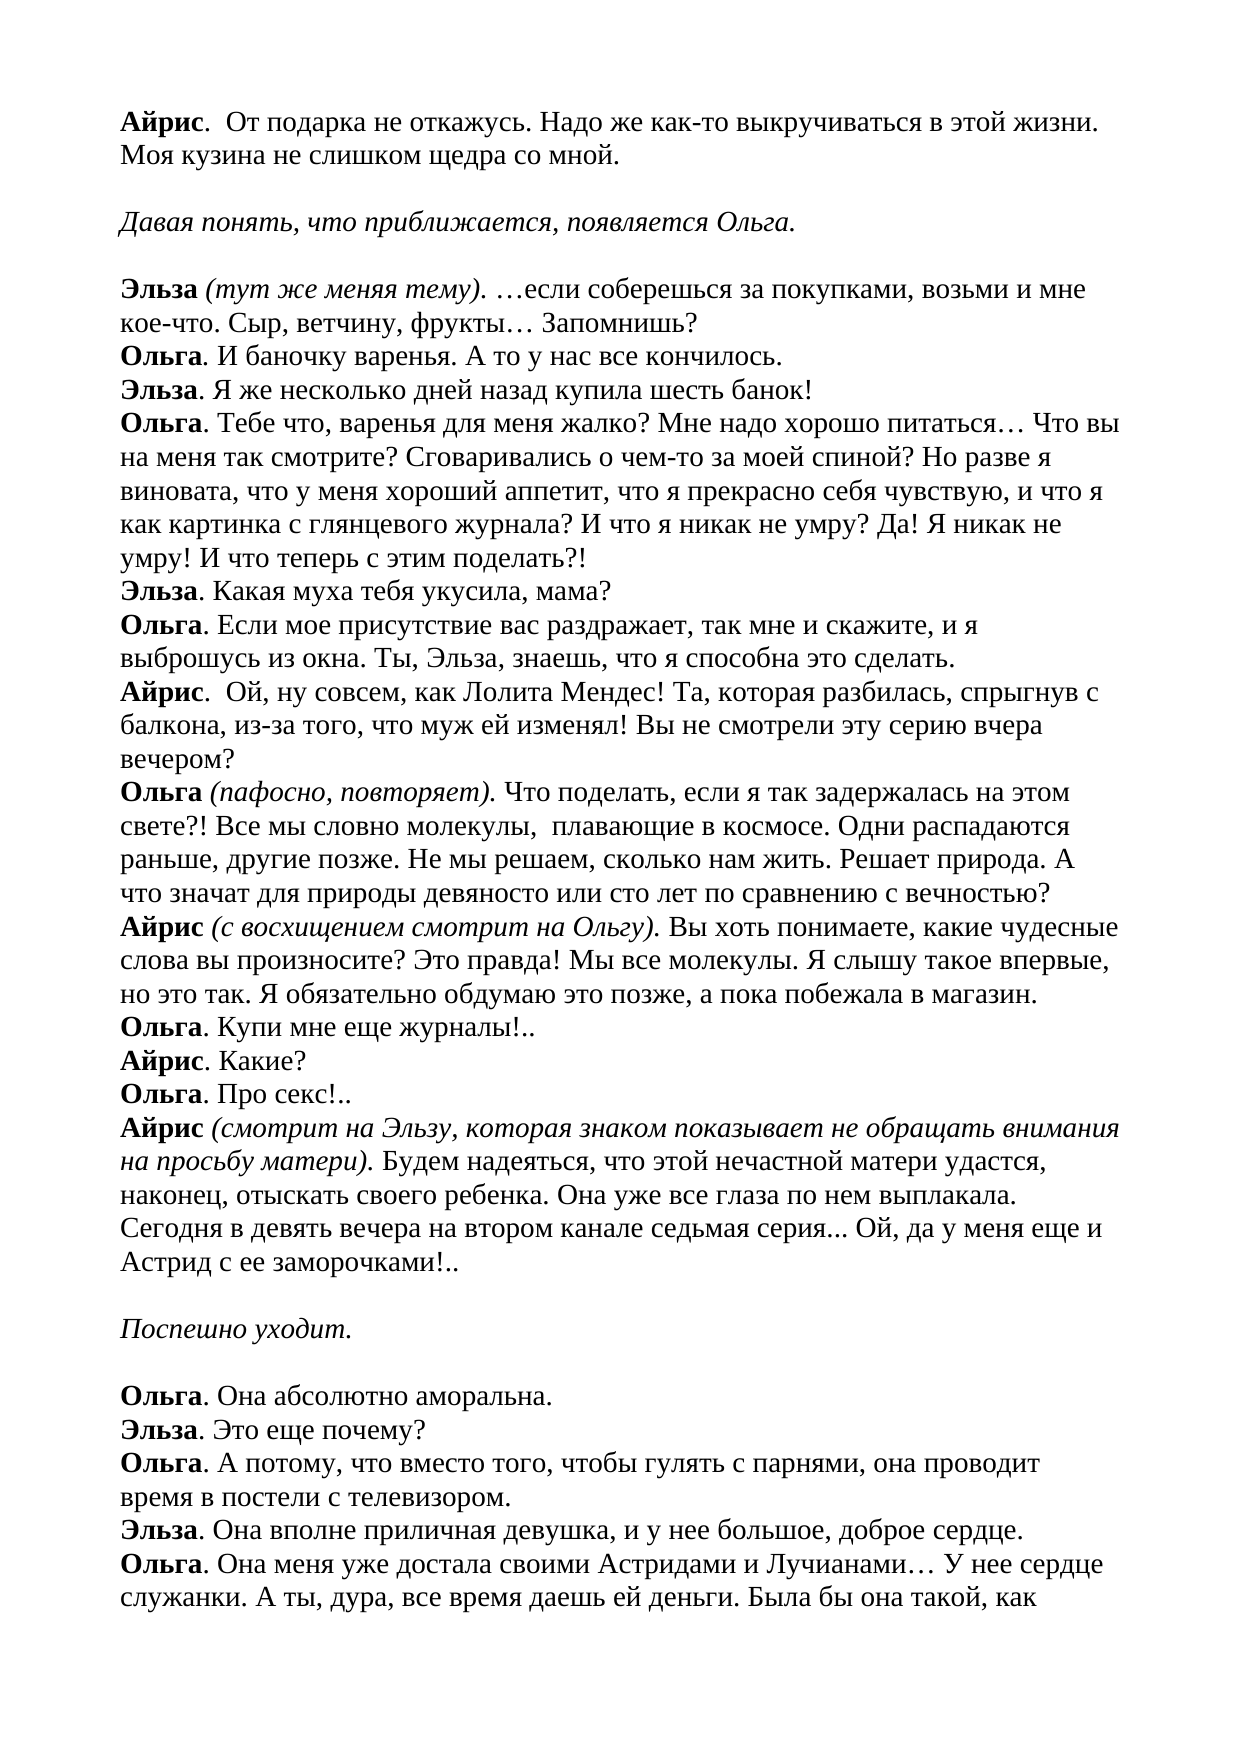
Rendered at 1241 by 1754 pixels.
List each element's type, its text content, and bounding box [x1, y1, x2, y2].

text Ольга (пафосно, повторяет). Что поделать, если я так задержалась на этом свете?! Все мы словно молекулы, плавающие в космосе. Одни распадаются раньше, другие позже. Не мы решаем, сколько нам жить. Решает природа. А что значат для природы девяносто или сто лет по сравнению с вечностью? [120, 774, 1120, 909]
text Давая понять, что приближается, появляется Ольга. [120, 204, 1120, 238]
text Эльза. Она вполне приличная девушка, и у нее большое, доброе сердце. [120, 1512, 1120, 1546]
text Эльза. Какая муха тебя укусила, мама? [120, 573, 1120, 607]
text Эльза. Я же несколько дней назад купила шесть банок! [120, 372, 1120, 406]
text Ольга. Она абсолютно аморальна. [120, 1378, 1120, 1412]
text Ольга. И баночку варенья. А то у нас все кончилось. [120, 338, 1120, 372]
text Айрис (с восхищением смотрит на Ольгу). Вы хоть понимаете, какие чудесные слова вы произносите? Это правда! Мы все молекулы. Я слышу такое впервые, но это так. Я обязательно обдумаю это позже, а пока побежала в магазин. [120, 909, 1120, 1009]
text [120, 1546, 1120, 1613]
text Ольга. Купи мне еще журналы!.. [120, 1009, 1120, 1043]
text Поспешно уходит. [120, 1311, 1120, 1345]
text Айрис. Ой, ну совсем, как Лолита Мендес! Та, которая разбилась, спрыгнув с балкона, из-за того, что муж ей изменял! Вы не смотрели эту серию вчера вечером? [120, 674, 1120, 774]
text Айрис (смотрит на Эльзу, которая знаком показывает не обращать внимания на просьбу матери). Будем надеяться, что этой нечастной матери удастся, наконец, отыскать своего ребенка. Она уже все глаза по нем выплакала. Сегодня в девять вечера на втором канале седьмая серия... Ой, да у меня еще и Астрид с ее заморочками!.. [120, 1110, 1120, 1278]
text Айрис. От подарка не откажусь. Надо же как-то выкручиваться в этой жизни. Моя кузина не слишком щедра со мной. [120, 104, 1120, 171]
text Эльза. Это еще почему? [120, 1412, 1120, 1445]
text Эльза (тут же меняя тему). …если соберешься за покупками, возьми и мне кое-что. Сыр, ветчину, фрукты… Запомнишь? [120, 271, 1120, 338]
text Ольга. Если мое присутствие вас раздражает, так мне и скажите, и я выброшусь из окна. Ты, Эльза, знаешь, что я способна это сделать. [120, 607, 1120, 674]
text Ольга. Про секс!.. [120, 1076, 1120, 1110]
text Ольга. Тебе что, варенья для меня жалко? Мне надо хорошо питаться… Что вы на меня так смотрите? Сговаривались о чем-то за моей спиной? Но разве я виновата, что у меня хороший аппетит, что я прекрасно себя чувствую, и что я как картинка с глянцевого журнала? И что я никак не умру? Да! Я никак не умру! И что теперь с этим поделать?! [120, 406, 1120, 573]
text Айрис. Какие? [120, 1043, 1120, 1076]
text Ольга. А потому, что вместо того, чтобы гулять с парнями, она проводит время в постели с телевизором. [120, 1445, 1120, 1512]
